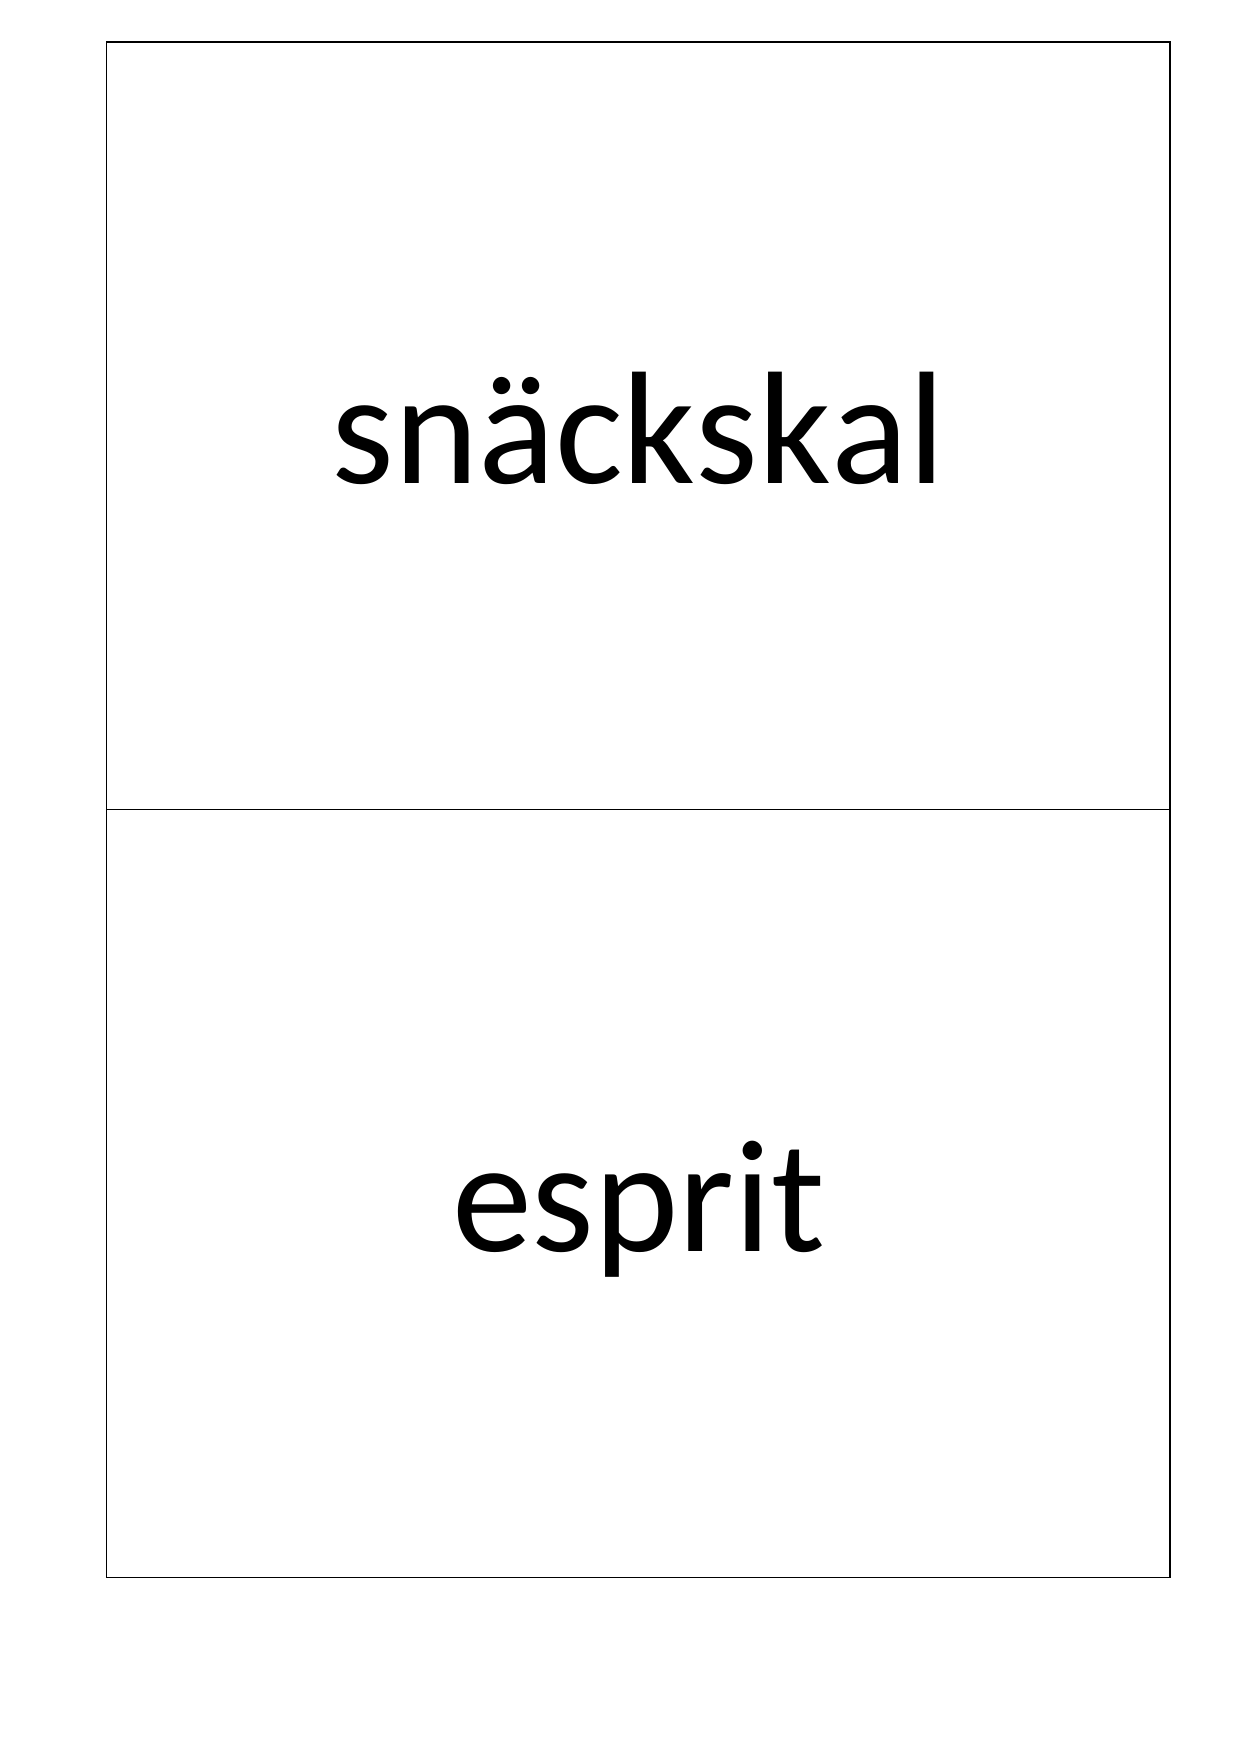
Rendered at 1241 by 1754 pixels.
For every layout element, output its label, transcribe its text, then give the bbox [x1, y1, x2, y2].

table_cell esprit [107, 810, 1169, 1577]
table_cell snäckskal [107, 43, 1169, 809]
